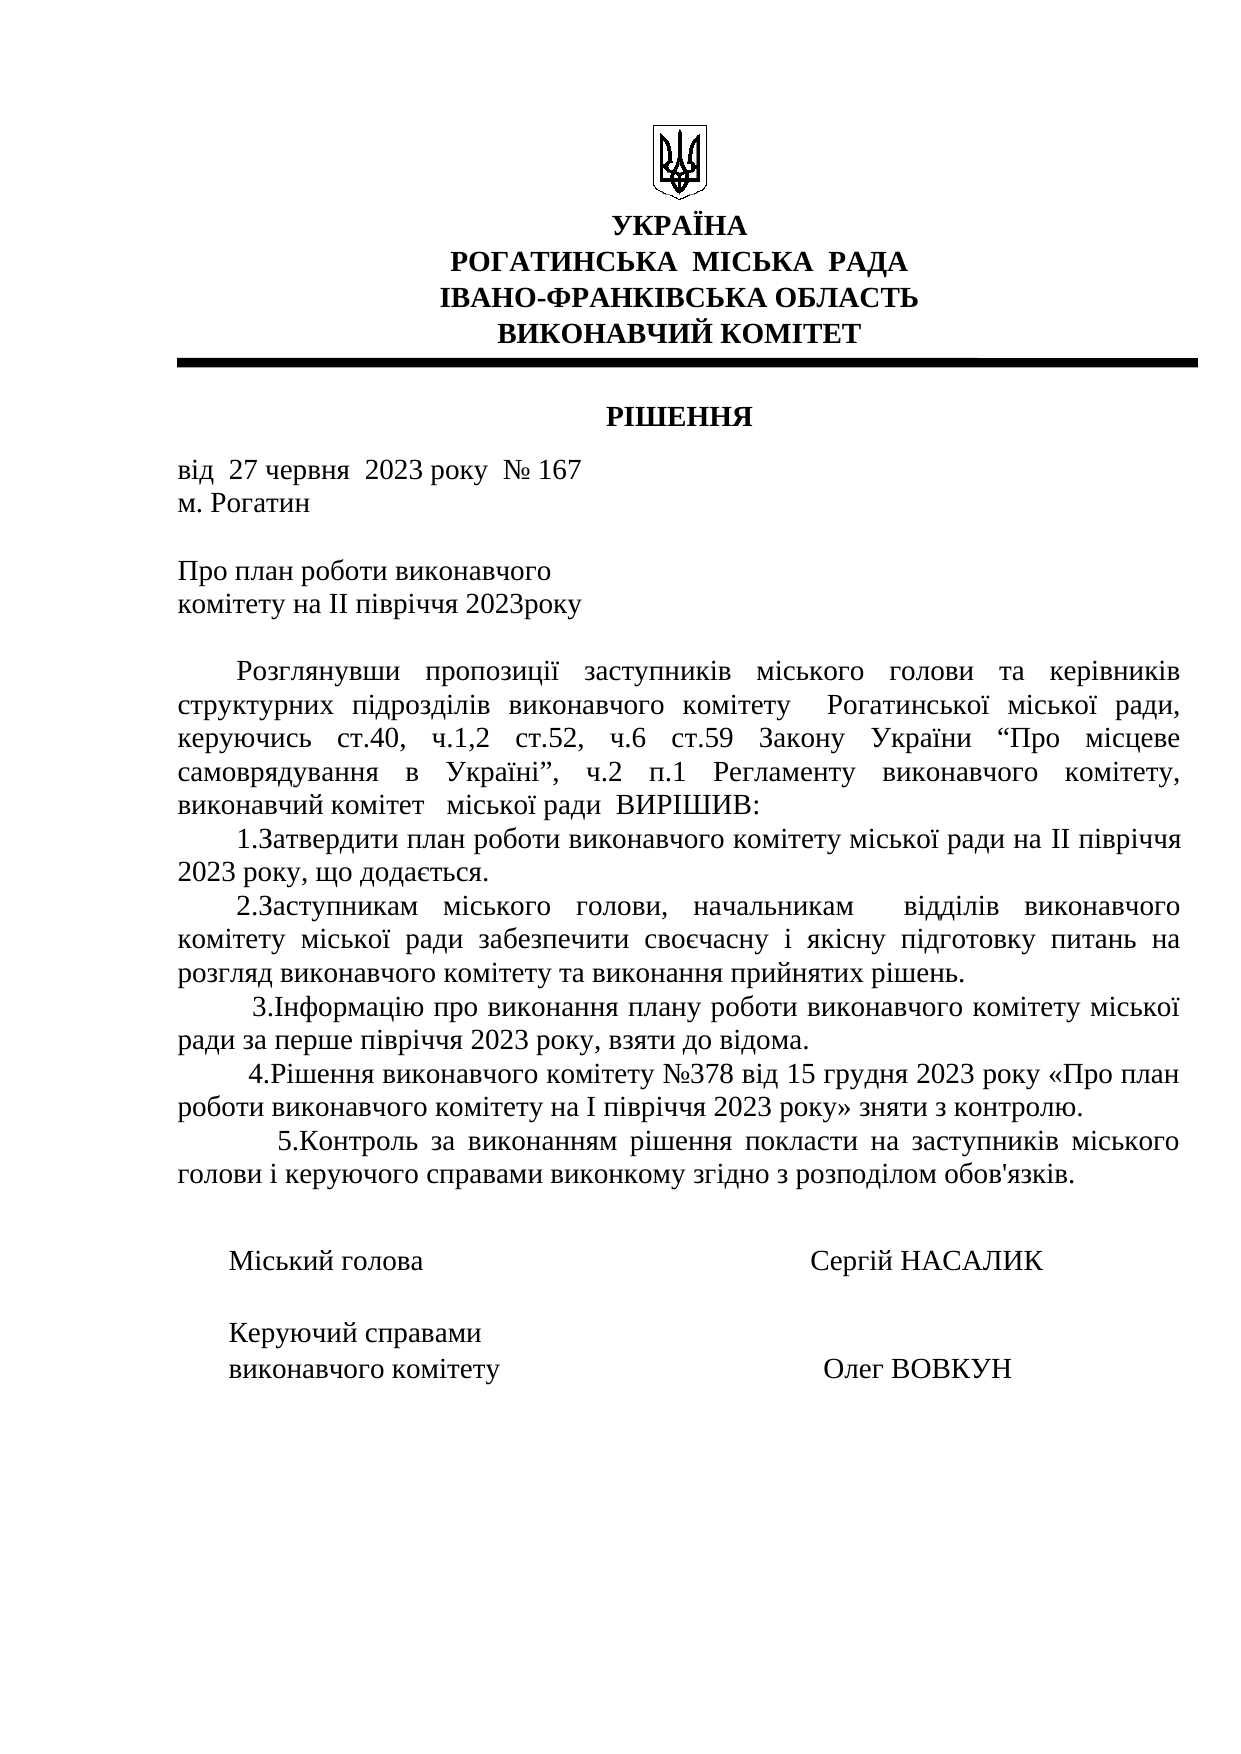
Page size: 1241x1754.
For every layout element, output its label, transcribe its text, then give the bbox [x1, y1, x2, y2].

text Міський голова Сергій НАСАЛИК [177, 1243, 1181, 1276]
text РОГАТИНСЬКА МІСЬКА РАДА [177, 244, 1181, 277]
text РІШЕННЯ [177, 399, 1181, 433]
text УКРАЇНА [177, 208, 1181, 241]
text 3.Інформацію про виконання плану роботи виконавчого комітету міської ради за перше півріччя 2023 року, взяти до відома. [177, 989, 1181, 1056]
text 5.Контроль за виконанням рішення покласти на заступників міського голови і керуючого справами виконкому згідно з розподілом обов'язків. [177, 1123, 1181, 1190]
text м. Рогатин [177, 486, 1181, 519]
text 4.Рішення виконавчого комітету №378 від 15 грудня 2023 року «Про план роботи виконавчого комітету на I півріччя 2023 року» зняти з контролю. [177, 1056, 1181, 1123]
text Про план роботи виконавчого [177, 553, 1181, 586]
text комітету на II півріччя 2023року [177, 586, 1181, 620]
text виконавчого комітету Олег ВОВКУН [177, 1351, 1181, 1385]
text ІВАНО-ФРАНКІВСЬКА ОБЛАСТЬ [177, 280, 1181, 314]
text Керуючий справами [177, 1315, 1181, 1349]
text від 27 червня 2023 року № 167 [177, 452, 1181, 486]
text ВИКОНАВЧИЙ КОМІТЕТ [177, 316, 1181, 350]
text Розглянувши пропозиції заступників міського голови та керівників структурних підрозділів виконавчого комітету Рогатинської міської ради, керуючись ст.40, ч.1,2 ст.52, ч.6 ст.59 Закону України “Про місцеве самоврядування в Україні”, ч.2 п.1 Регламенту виконавчого комітету, виконавчий комітет міської ради ВИРІШИВ: [177, 653, 1181, 821]
text 1.Затвердити план роботи виконавчого комітету міської ради на II півріччя 2023 року, що додається. [177, 821, 1181, 888]
text 2.Заступникам міського голови, начальникам відділів виконавчого комітету міської ради забезпечити своєчасну і якісну підготовку питань на розгляд виконавчого комітету та виконання прийнятих рішень. [177, 888, 1181, 989]
